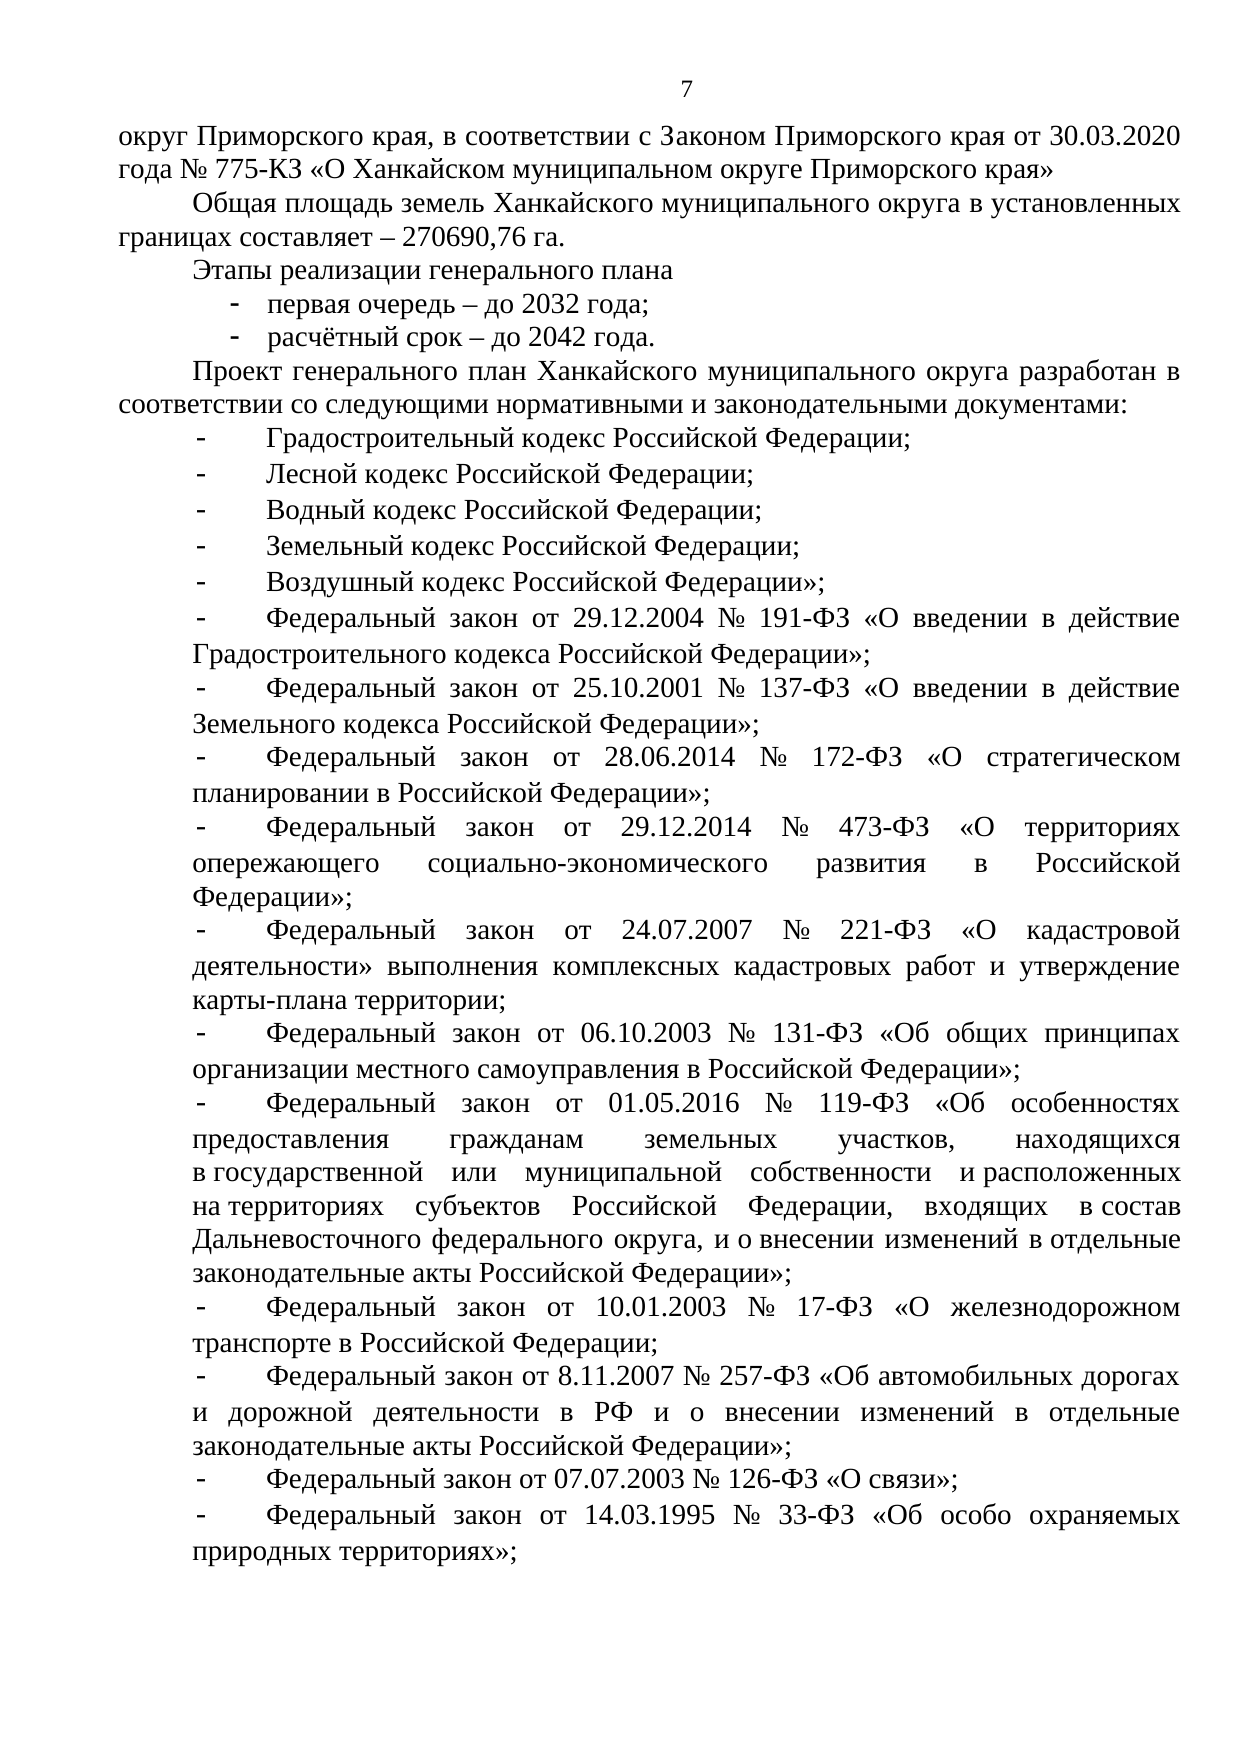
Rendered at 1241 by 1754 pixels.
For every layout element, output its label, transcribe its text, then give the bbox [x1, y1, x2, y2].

list Федеральный закон от 24.07.2007 № 221-ФЗ «О кадастровой деятельности» выполнения комплексных кадастровых работ и утверждение карты-плана территории; [192, 912, 1181, 1015]
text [118, 118, 1181, 185]
list расчётный срок – до 2042 года. [229, 319, 1181, 353]
list Федеральный закон от 06.10.2003 № 131-ФЗ «Об общих принципах организации местного самоуправления в Российской Федерации»; [192, 1015, 1181, 1085]
text Общая площадь земель Ханкайского муниципального округа в установленных границах составляет – 270690,76 га. [118, 185, 1181, 252]
list первая очередь – до 2032 года; [229, 286, 1181, 319]
list Федеральный закон от 8.11.2007 № 257-ФЗ «Об автомобильных дорогах и дорожной деятельности в РФ и о внесении изменений в отдельные законодательные акты Российской Федерации»; [192, 1358, 1181, 1461]
list Федеральный закон от 10.01.2003 № 17-ФЗ «О железнодорожном транспорте в Российской Федерации; [192, 1289, 1181, 1358]
list Федеральный закон от 25.10.2001 № 137-ФЗ «О введении в действие Земельного кодекса Российской Федерации»; [192, 670, 1181, 739]
text Этапы реализации генерального плана [118, 252, 1181, 286]
list Федеральный закон от 29.12.2004 № 191-ФЗ «О введении в действие Градостроительного кодекса Российской Федерации»; [192, 600, 1181, 670]
list Федеральный закон от 14.03.1995 № 33-ФЗ «Об особо охраняемых природных территориях»; [192, 1497, 1181, 1567]
text Проект генерального план Ханкайского муниципального округа разработан в соответствии со следующими нормативными и законодательными документами: [118, 353, 1181, 420]
list Земельный кодекс Российской Федерации; [192, 528, 1181, 564]
list Федеральный закон от 07.07.2003 № 126-ФЗ «О связи»; [192, 1461, 1181, 1497]
list Градостроительный кодекс Российской Федерации; [192, 420, 1181, 456]
list Лесной кодекс Российской Федерации; [192, 456, 1181, 492]
list Воздушный кодекс Российской Федерации»; [192, 564, 1181, 600]
list Водный кодекс Российской Федерации; [192, 492, 1181, 528]
list Федеральный закон от 01.05.2016 № 119-ФЗ «Об особенностях предоставления гражданам земельных участков, находящихся в государственной или муниципальной собственности и расположенных на территориях субъектов Российской Федерации, входящих в состав Дальневосточного федерального округа, и о внесении изменений в отдельные законодательные акты Российской Федерации»; [192, 1085, 1181, 1289]
list Федеральный закон от 29.12.2014 № 473-ФЗ «О территориях опережающего социально-экономического развития в Российской Федерации»; [192, 809, 1181, 912]
list Федеральный закон от 28.06.2014 № 172-ФЗ «О стратегическом планировании в Российской Федерации»; [192, 739, 1181, 809]
